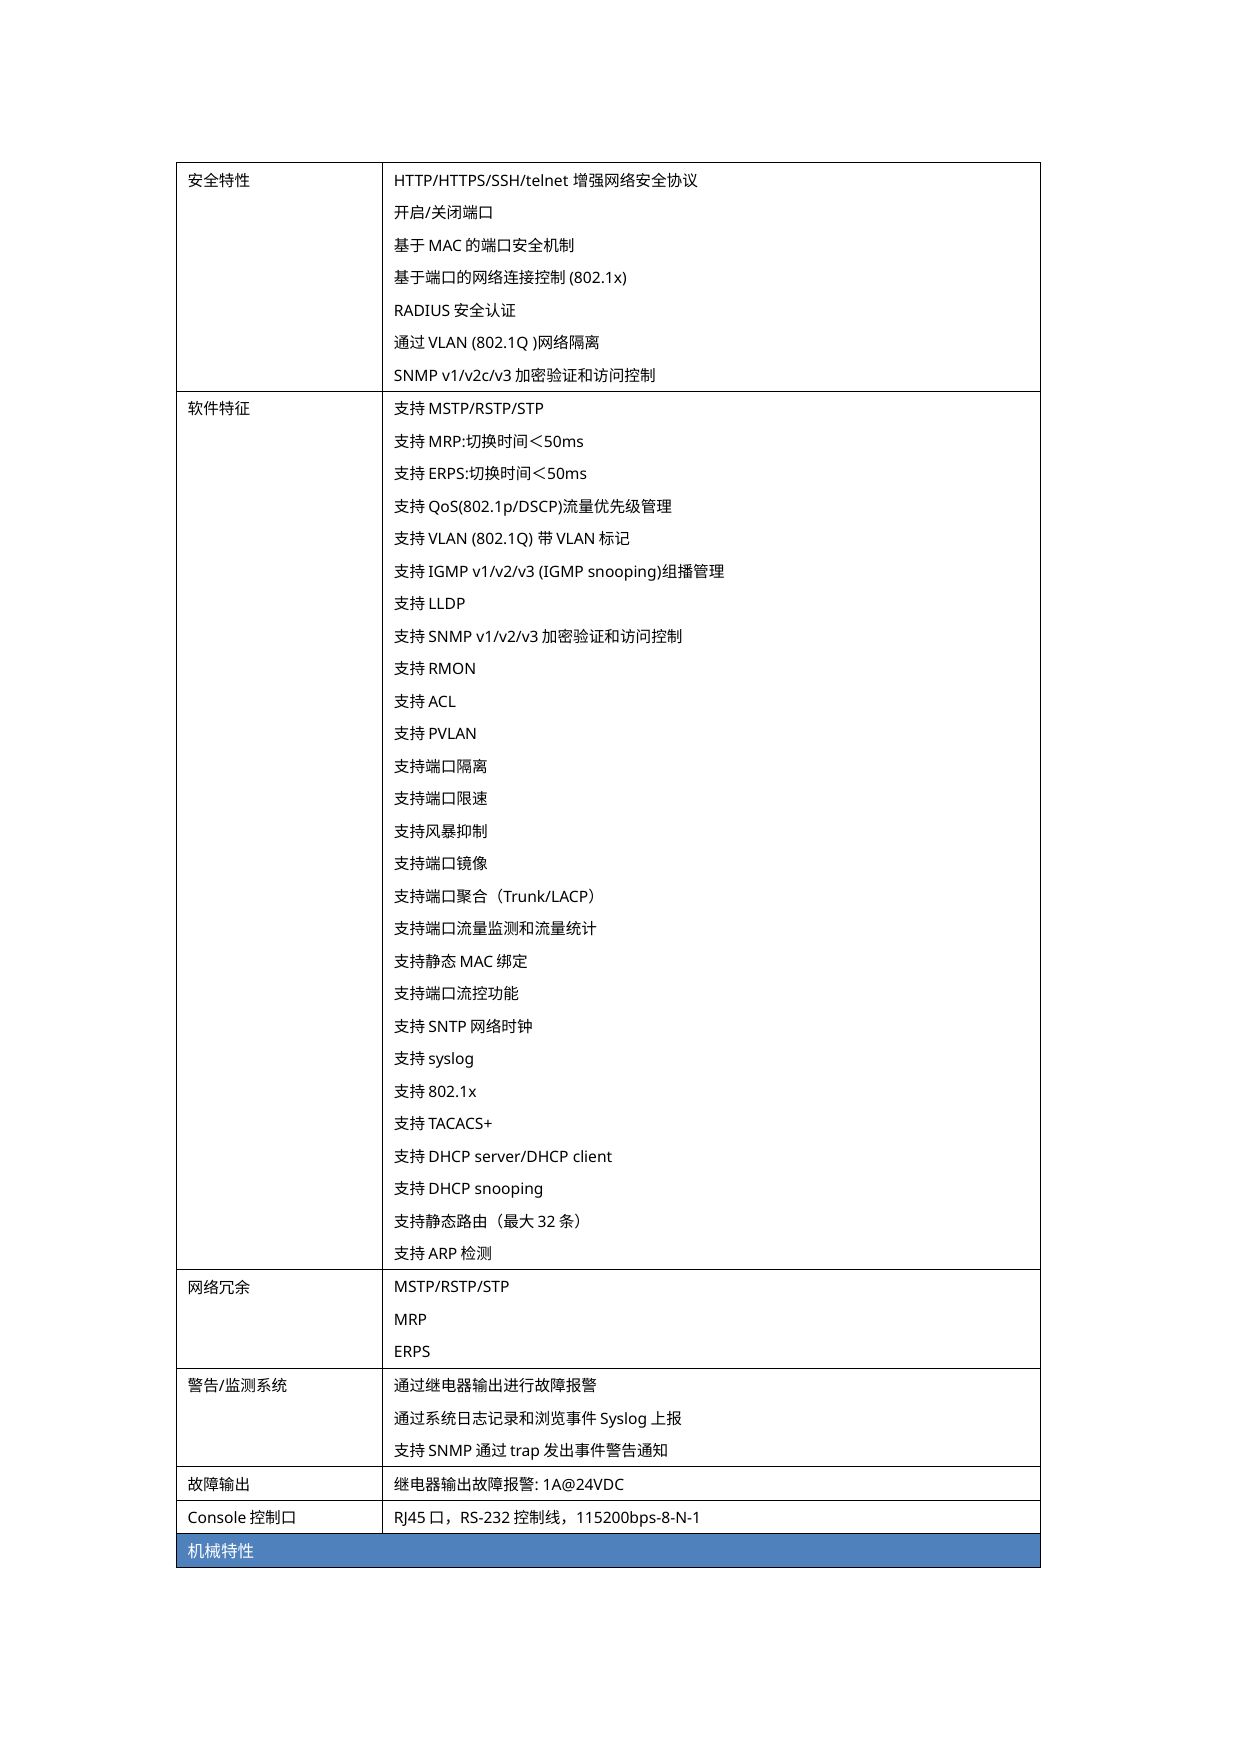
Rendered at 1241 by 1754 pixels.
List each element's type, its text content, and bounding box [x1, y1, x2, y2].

table_cell 支持MSTP/RSTP/STP 支持MRP:切换时间＜50ms 支持ERPS:切换时间＜50ms 支持QoS(802.1p/DSCP)流量优先级管理 支持VLAN (802.1Q) 带VLAN标记 支持IGMP v1/v2/v3 (IGMP snooping)组播管理 支持LLDP 支持SNMP v1/v2/v3加密验证和访问控制 支持RMON 支持ACL 支持PVLAN 支持端口隔离 支持端口限速 支持风暴抑制 支持端口镜像 支持端口聚合（Trunk/LACP） 支持端口流量监测和流量统计 支持静态MAC绑定 支持端口流控功能 支持SNTP网络时钟 支持syslog 支持802.1x 支持TACACS+ 支持DHCP server/DHCP client 支持DHCP snooping 支持静态路由（最大32条） 支持ARP检测 [383, 392, 1040, 1269]
table_cell 网络冗余 [177, 1270, 382, 1368]
table_cell 警告/监测系统 [177, 1369, 382, 1466]
table_cell 机械特性 [177, 1534, 1040, 1567]
table_cell 通过继电器输出进行故障报警 通过系统日志记录和浏览事件Syslog上报 支持SNMP通过trap发出事件警告通知 [383, 1369, 1040, 1466]
table_cell 继电器输出故障报警: 1A@24VDC [383, 1467, 1040, 1500]
table_cell 软件特征 [177, 392, 382, 1269]
table_cell MSTP/RSTP/STP MRP ERPS [383, 1270, 1040, 1368]
table_cell HTTP/HTTPS/SSH/telnet 增强网络安全协议 开启/关闭端口 基于MAC的端口安全机制 基于端口的网络连接控制 (802.1x) RADIUS安全认证 通过VLAN (802.1Q )网络隔离 SNMP v1/v2c/v3加密验证和访问控制 [383, 163, 1040, 391]
table_cell 安全特性 [177, 163, 382, 391]
table_cell RJ45口，RS-232控制线，115200bps-8-N-1 [383, 1501, 1040, 1533]
table_cell 故障输出 [177, 1467, 382, 1500]
table_cell Console控制口 [177, 1501, 382, 1533]
